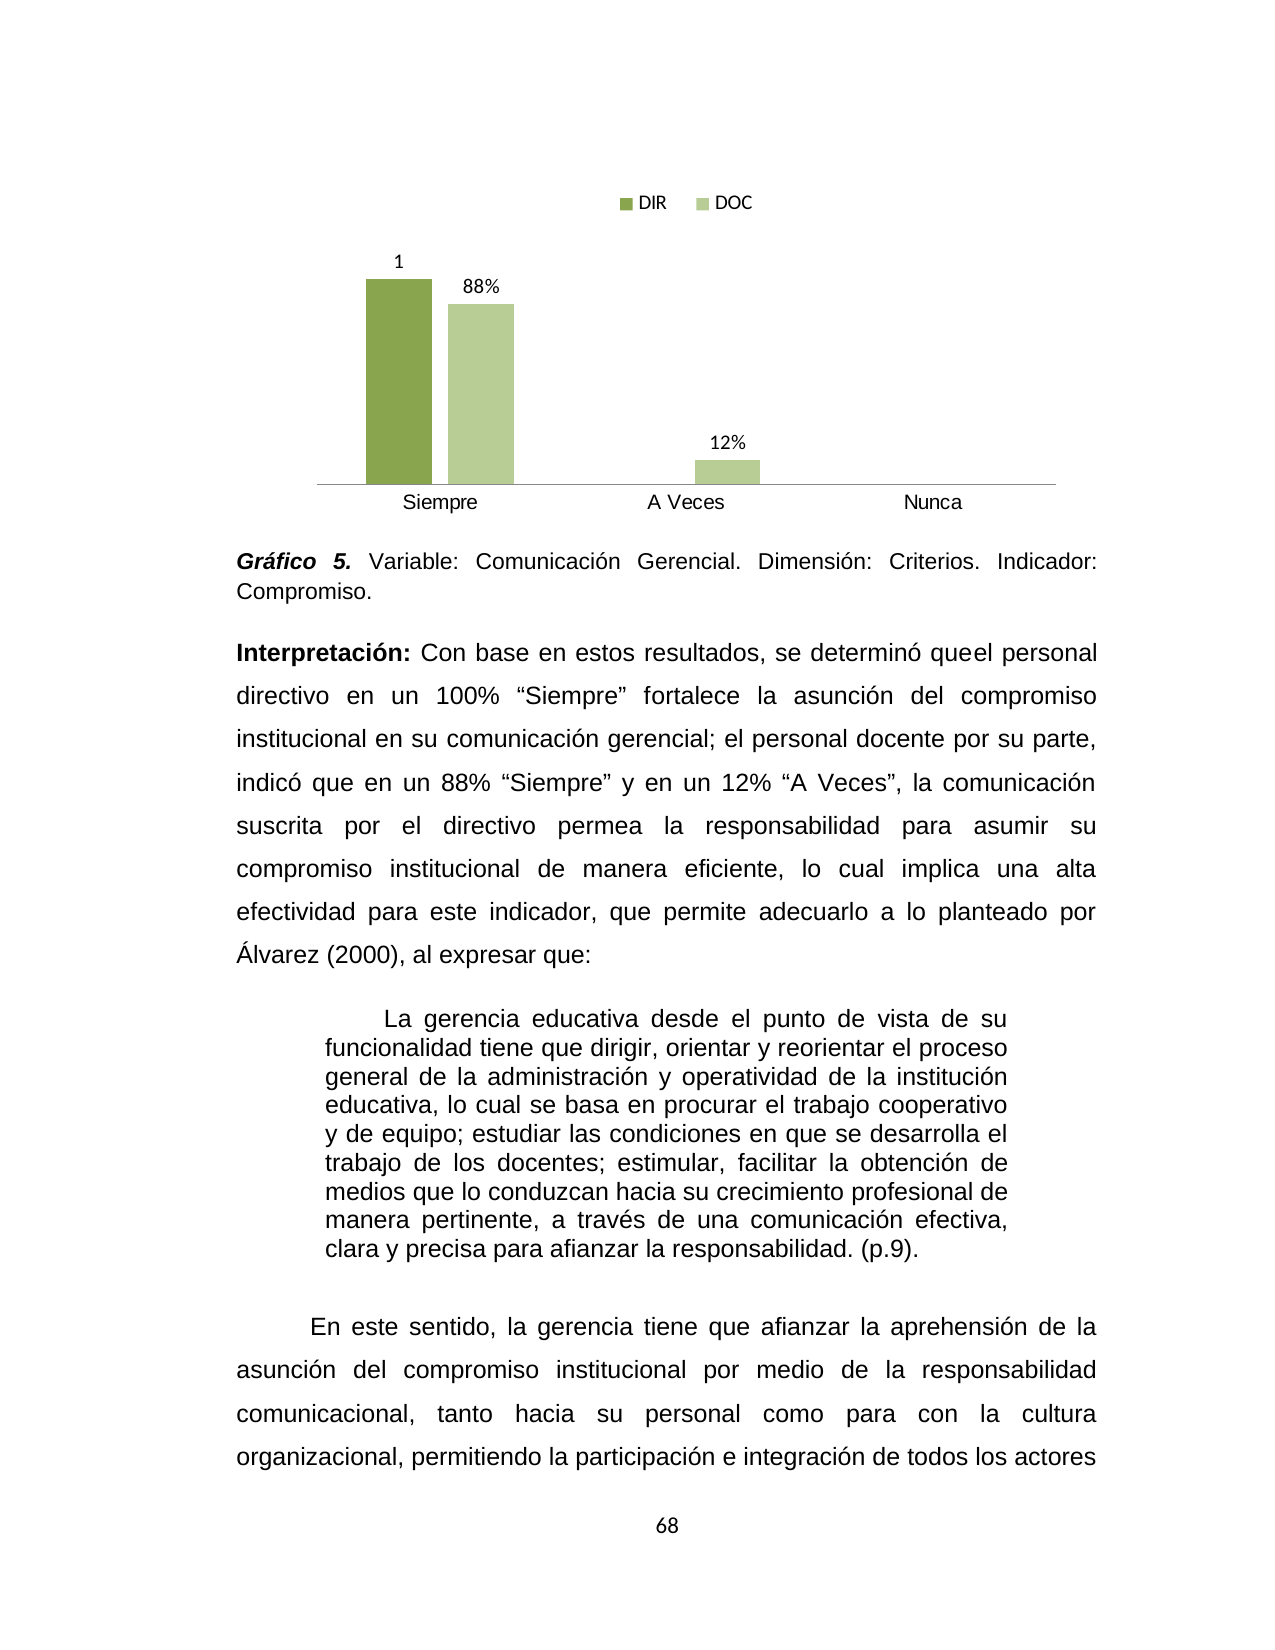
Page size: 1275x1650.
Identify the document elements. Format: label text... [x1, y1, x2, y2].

text Interpretación: Con base en estos resultados, se determinó queel personal directivo en un 100% “Siempre” fortalece la asunción del compromiso institucional en su comunicación gerencial; el personal docente por su parte, indicó que en un 88% “Siempre” y en un 12% “A Veces”, la comunicación suscrita por el directivo permea la responsabilidad para asumir su compromiso institucional de manera eficiente, lo cual implica una alta efectividad para este indicador, que permite adecuarlo a lo planteado por Álvarez (2000), al expresar que: [236, 638, 1098, 969]
text La gerencia educativa desde el punto de vista de su funcionalidad tiene que dirigir, orientar y reorientar el proceso general de la administración y operatividad de la institución educativa, lo cual se basa en procurar el trabajo cooperativo y de equipo; estudiar las condiciones en que se desarrolla el trabajo de los docentes; estimular, facilitar la obtención de medios que lo conduzcan hacia su crecimiento profesional de manera pertinente, a través de una comunicación efectiva, clara y precisa para afianzar la responsabilidad. (p.9). [325, 1004, 1009, 1263]
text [236, 1312, 1098, 1471]
text Gráfico 5. Variable: Comunicación Gerencial. Dimensión: Criterios. Indicador: Compromiso. [236, 544, 1098, 604]
